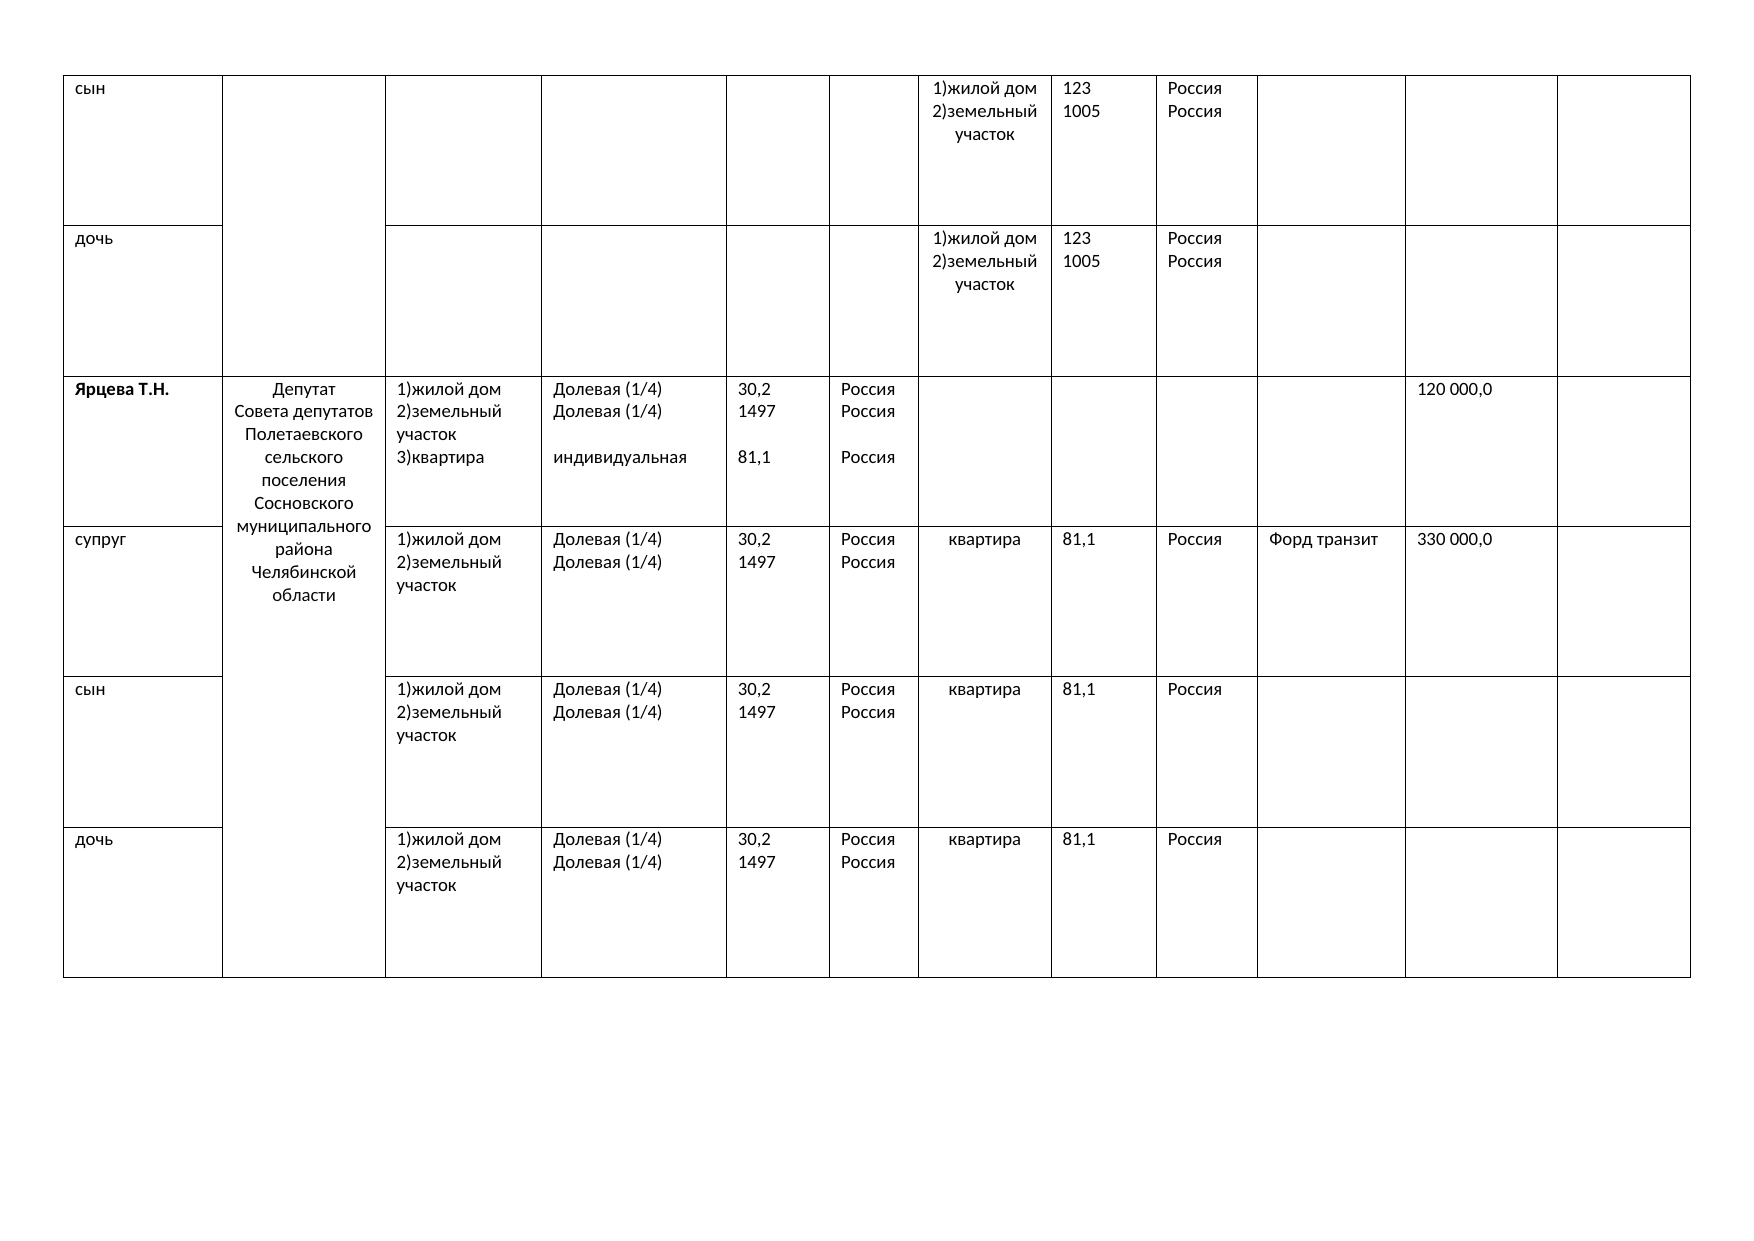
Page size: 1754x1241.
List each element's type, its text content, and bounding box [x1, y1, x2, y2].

table_cell 30,2 1497 [727, 677, 829, 827]
table_cell [386, 226, 541, 376]
table_cell Россия Россия [830, 677, 918, 827]
table_cell Россия Россия [830, 527, 918, 676]
table_cell [1258, 377, 1405, 526]
table_cell Россия [1157, 828, 1257, 977]
table_cell [386, 76, 541, 225]
table_cell [727, 226, 829, 376]
table_cell Россия [1157, 527, 1257, 676]
table_cell [1258, 226, 1405, 376]
table_cell [1406, 76, 1557, 225]
table_cell дочь [64, 828, 222, 977]
table_cell [1558, 226, 1690, 376]
table_cell 30,2 1497 [727, 828, 829, 977]
table_cell [1558, 828, 1690, 977]
table_cell Ярцева Т.Н. [64, 377, 222, 526]
table_cell 81,1 [1052, 677, 1156, 827]
table_cell [1558, 377, 1690, 526]
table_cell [919, 76, 1051, 225]
table_cell Форд транзит [1258, 527, 1405, 676]
table_cell квартира [919, 527, 1051, 676]
table_cell [1258, 828, 1405, 977]
table_cell [1558, 76, 1690, 225]
table_cell супруг [64, 527, 222, 676]
table_cell [1558, 677, 1690, 827]
table_cell [830, 226, 918, 376]
table_cell [542, 76, 726, 225]
table_cell [542, 226, 726, 376]
table_cell [1406, 677, 1557, 827]
table_cell [1258, 677, 1405, 827]
table_cell сын [64, 677, 222, 827]
table_cell 81,1 [1052, 828, 1156, 977]
table_cell [727, 76, 829, 225]
table_cell 1)жилой дом 2)земельный участок [386, 527, 541, 676]
table_cell Россия Россия Россия [830, 377, 918, 526]
table_cell [919, 377, 1051, 526]
table_cell Россия Россия [1157, 226, 1257, 376]
table_cell 330 000,0 [1406, 527, 1557, 676]
table_cell Россия [1157, 677, 1257, 827]
table_cell 123 1005 [1052, 226, 1156, 376]
table_cell Долевая (1/4) Долевая (1/4) индивидуальная [542, 377, 726, 526]
table_cell Депутат Совета депутатов Полетаевского сельского поселения Сосновского муниципального района Челябинской области [223, 377, 385, 977]
table_cell [1406, 226, 1557, 376]
table_cell 30,2 1497 81,1 [727, 377, 829, 526]
table_cell сын [64, 76, 222, 225]
table_cell [1258, 76, 1405, 225]
table_cell 81,1 [1052, 527, 1156, 676]
table_cell Долевая (1/4) Долевая (1/4) [542, 677, 726, 827]
table_cell Россия Россия [1157, 76, 1257, 225]
table_cell Россия Россия [830, 828, 918, 977]
table_cell 123 1005 [1052, 76, 1156, 225]
table_cell квартира [919, 828, 1051, 977]
table_cell Долевая (1/4) Долевая (1/4) [542, 527, 726, 676]
table_cell Долевая (1/4) Долевая (1/4) [542, 828, 726, 977]
table_cell [1157, 377, 1257, 526]
table_cell квартира [919, 677, 1051, 827]
table_cell [1052, 377, 1156, 526]
table_cell 1)жилой дом 2)земельный участок [919, 226, 1051, 376]
table_cell дочь [64, 226, 222, 376]
table_cell [1558, 527, 1690, 676]
table_cell 1)жилой дом 2)земельный участок 3)квартира [386, 377, 541, 526]
table_cell [830, 76, 918, 225]
table_cell 120 000,0 [1406, 377, 1557, 526]
table_cell 30,2 1497 [727, 527, 829, 676]
table_cell 1)жилой дом 2)земельный участок [386, 828, 541, 977]
table_cell 1)жилой дом 2)земельный участок [386, 677, 541, 827]
table_cell [1406, 828, 1557, 977]
